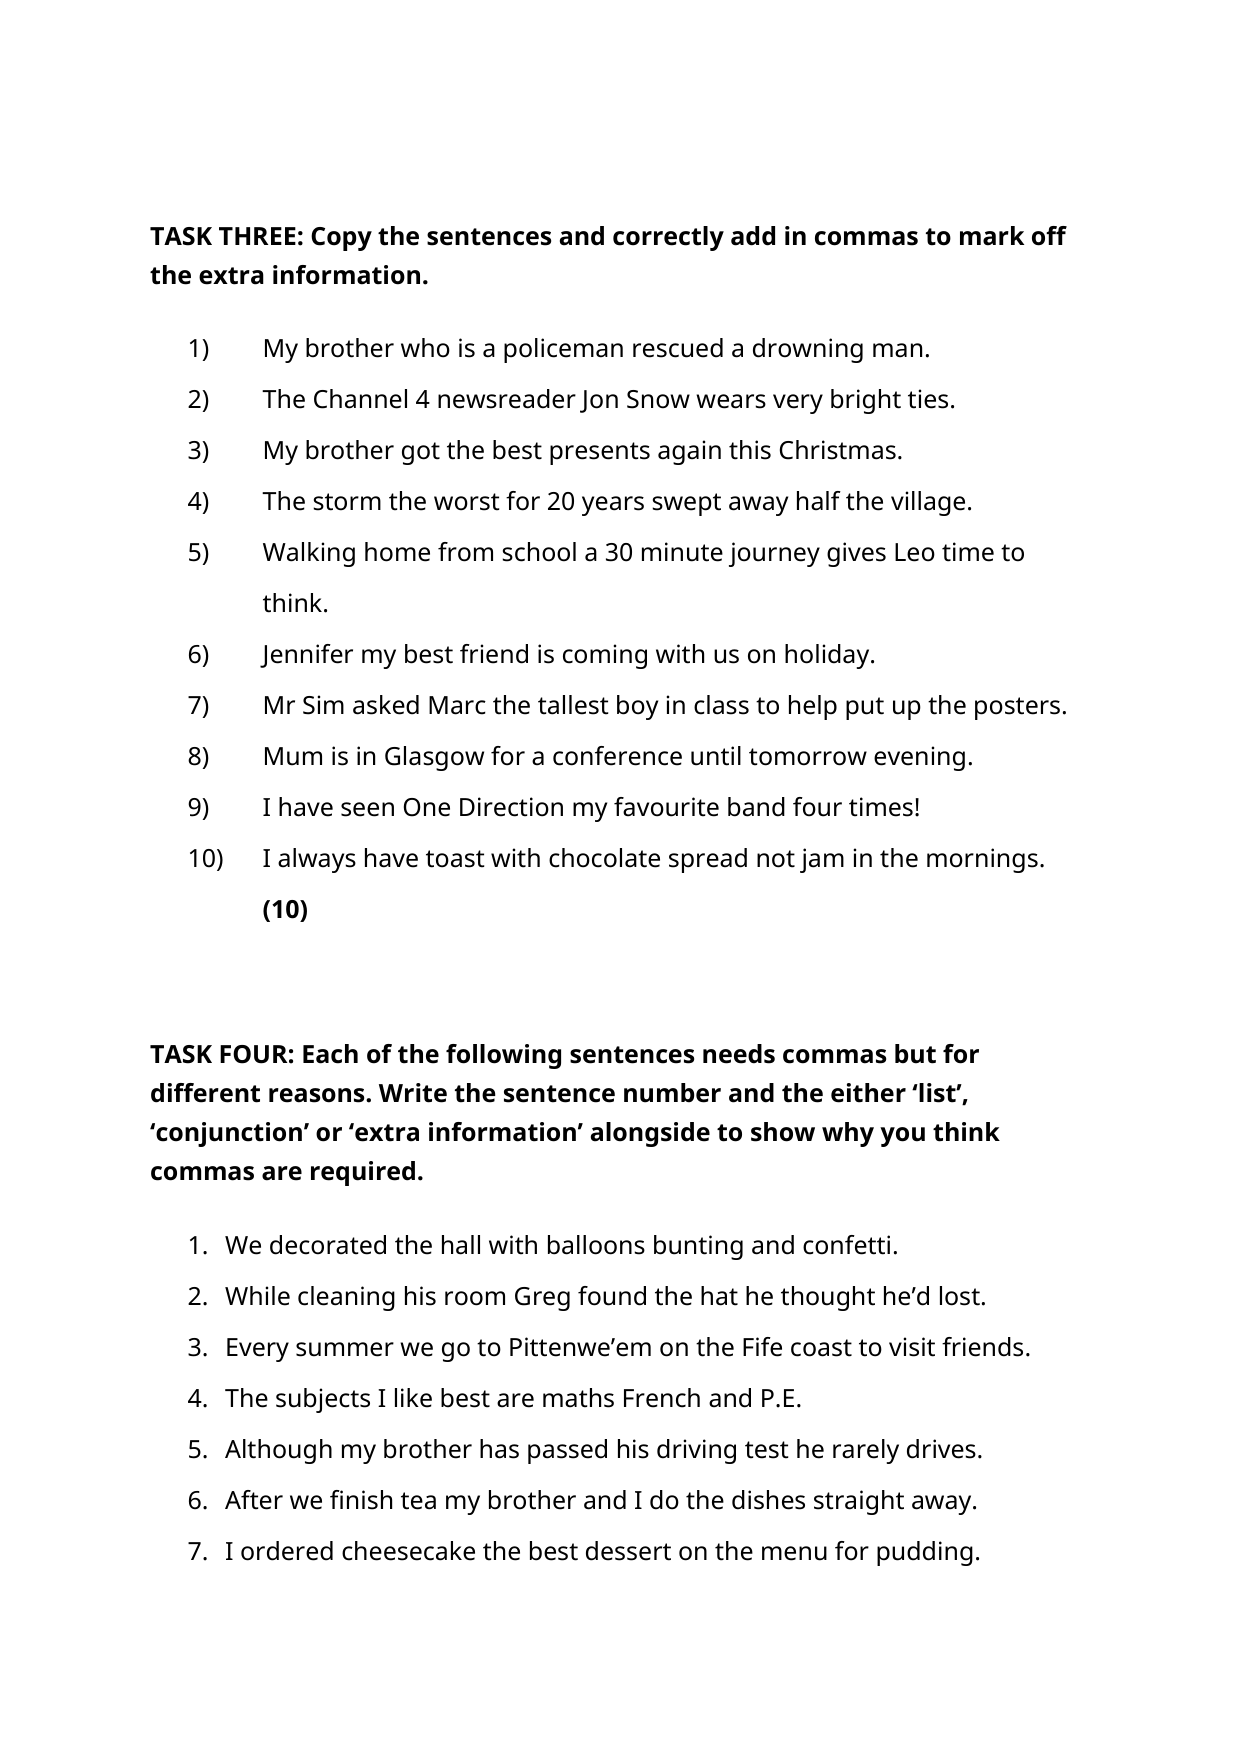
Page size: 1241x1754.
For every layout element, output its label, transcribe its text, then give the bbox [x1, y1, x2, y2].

list I always have toast with chocolate spread not jam in the mornings. (10) [187, 841, 1090, 926]
list Mum is in Glasgow for a conference until tomorrow evening. [187, 739, 1090, 773]
list Every summer we go to Pittenwe’em on the Fife coast to visit friends. [187, 1329, 1090, 1363]
list Walking home from school a 30 minute journey gives Leo time to think. [187, 535, 1090, 620]
text TASK THREE: Copy the sentences and correctly add in commas to mark off the extra information. [150, 218, 1090, 291]
list My brother got the best presents again this Christmas. [187, 433, 1090, 467]
list Jennifer my best friend is coming with us on holiday. [187, 637, 1090, 671]
text TASK FOUR: Each of the following sentences needs commas but for different reasons. Write the sentence number and the either ‘list’, ‘conjunction’ or ‘extra information’ alongside to show why you think commas are required. [150, 1037, 1090, 1188]
list The storm the worst for 20 years swept away half the village. [187, 484, 1090, 518]
list I have seen One Direction my favourite band four times! [187, 790, 1090, 824]
list After we finish tea my brother and I do the dishes straight away. [187, 1482, 1090, 1517]
list I ordered cheesecake the best dessert on the menu for pudding. [187, 1533, 1090, 1568]
list The subjects I like best are maths French and P.E. [187, 1380, 1090, 1414]
list While cleaning his room Greg found the hat he thought he’d lost. [187, 1278, 1090, 1312]
list We decorated the hall with balloons bunting and confetti. [187, 1227, 1090, 1261]
list My brother who is a policeman rescued a drowning man. [187, 331, 1090, 364]
list Although my brother has passed his driving test he rarely drives. [187, 1431, 1090, 1466]
list Mr Sim asked Marc the tallest boy in class to help put up the posters. [187, 688, 1090, 722]
list The Channel 4 newsreader Jon Snow wears very bright ties. [187, 382, 1090, 416]
